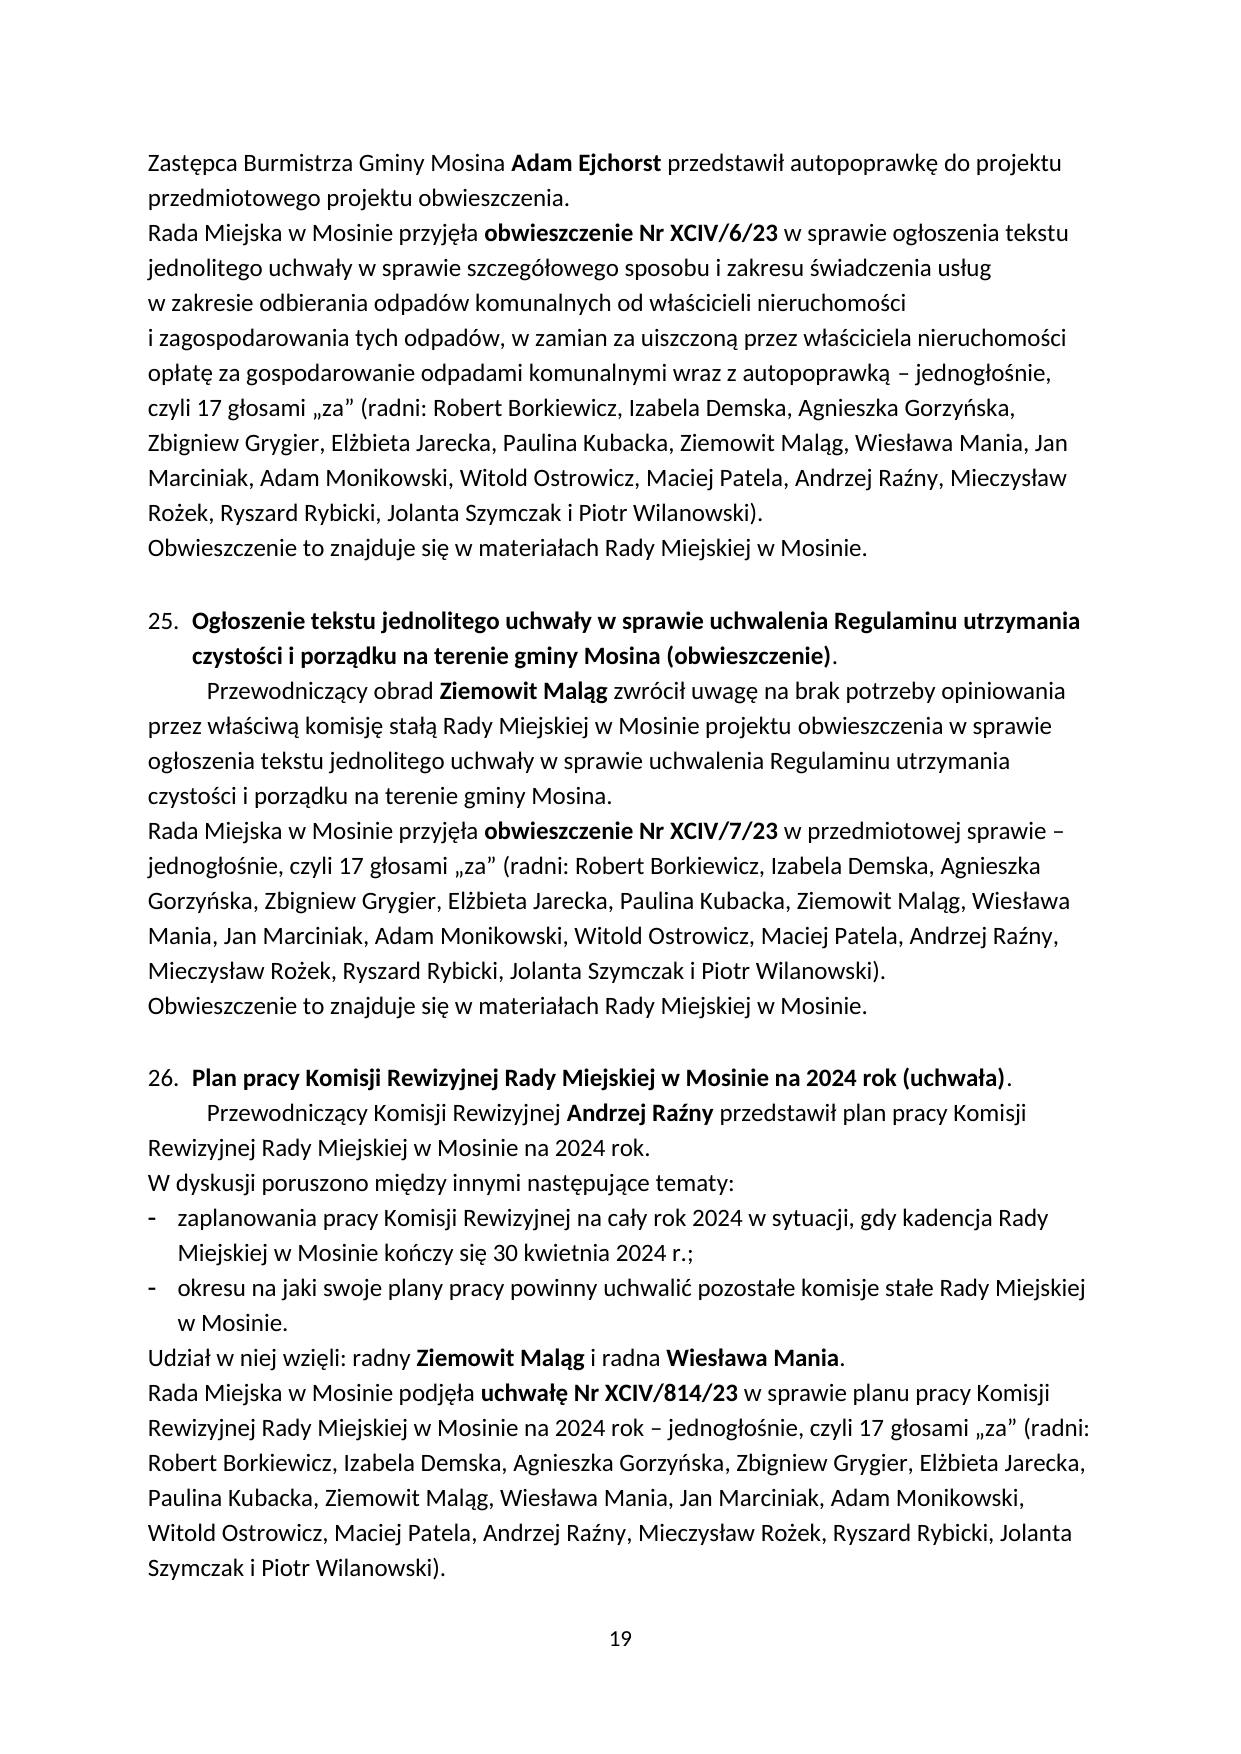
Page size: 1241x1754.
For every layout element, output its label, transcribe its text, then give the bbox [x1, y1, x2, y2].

text Przewodniczący Komisji Rewizyjnej Andrzej Raźny przedstawił plan pracy Komisji Rewizyjnej Rady Miejskiej w Mosinie na 2024 rok. [148, 1098, 1093, 1163]
text Obwieszczenie to znajduje się w materiałach Rady Miejskiej w Mosinie. [148, 533, 1093, 563]
text W dyskusji poruszono między innymi następujące tematy: [148, 1168, 1093, 1198]
text Obwieszczenie to znajduje się w materiałach Rady Miejskiej w Mosinie. [148, 990, 1093, 1021]
text Rada Miejska w Mosinie przyjęła obwieszczenie Nr XCIV/6/23 w sprawie ogłoszenia tekstu jednolitego uchwały w sprawie szczegółowego sposobu i zakresu świadczenia usług w zakresie odbierania odpadów komunalnych od właścicieli nieruchomości i zagospodarowania tych odpadów, w zamian za uiszczoną przez właściciela nieruchomości opłatę za gospodarowanie odpadami komunalnymi wraz z autopoprawką – jednogłośnie, czyli 17 głosami „za” (radni: Robert Borkiewicz, Izabela Demska, Agnieszka Gorzyńska, Zbigniew Grygier, Elżbieta Jarecka, Paulina Kubacka, Ziemowit Maląg, Wiesława Mania, Jan Marciniak, Adam Monikowski, Witold Ostrowicz, Maciej Patela, Andrzej Raźny, Mieczysław Rożek, Ryszard Rybicki, Jolanta Szymczak i Piotr Wilanowski). [148, 218, 1093, 528]
text Zastępca Burmistrza Gminy Mosina Adam Ejchorst przedstawił autopoprawkę do projektu przedmiotowego projektu obwieszczenia. [148, 148, 1093, 213]
list Ogłoszenie tekstu jednolitego uchwały w sprawie uchwalenia Regulaminu utrzymania czystości i porządku na terenie gminy Mosina (obwieszczenie). [148, 605, 1093, 671]
list zaplanowania pracy Komisji Rewizyjnej na cały rok 2024 w sytuacji, gdy kadencja Rady Miejskiej w Mosinie kończy się 30 kwietnia 2024 r.; [148, 1203, 1093, 1268]
list okresu na jaki swoje plany pracy powinny uchwalić pozostałe komisje stałe Rady Miejskiej w Mosinie. [148, 1273, 1093, 1338]
text Udział w niej wzięli: radny Ziemowit Maląg i radna Wiesława Mania. [148, 1343, 1093, 1373]
text Rada Miejska w Mosinie przyjęła obwieszczenie Nr XCIV/7/23 w przedmiotowej sprawie – jednogłośnie, czyli 17 głosami „za” (radni: Robert Borkiewicz, Izabela Demska, Agnieszka Gorzyńska, Zbigniew Grygier, Elżbieta Jarecka, Paulina Kubacka, Ziemowit Maląg, Wiesława Mania, Jan Marciniak, Adam Monikowski, Witold Ostrowicz, Maciej Patela, Andrzej Raźny, Mieczysław Rożek, Ryszard Rybicki, Jolanta Szymczak i Piotr Wilanowski). [148, 815, 1093, 986]
text Przewodniczący obrad Ziemowit Maląg zwrócił uwagę na brak potrzeby opiniowania przez właściwą komisję stałą Rady Miejskiej w Mosinie projektu obwieszczenia w sprawie ogłoszenia tekstu jednolitego uchwały w sprawie uchwalenia Regulaminu utrzymania czystości i porządku na terenie gminy Mosina. [148, 675, 1093, 811]
text Rada Miejska w Mosinie podjęła uchwałę Nr XCIV/814/23 w sprawie planu pracy Komisji Rewizyjnej Rady Miejskiej w Mosinie na 2024 rok – jednogłośnie, czyli 17 głosami „za” (radni: Robert Borkiewicz, Izabela Demska, Agnieszka Gorzyńska, Zbigniew Grygier, Elżbieta Jarecka, Paulina Kubacka, Ziemowit Maląg, Wiesława Mania, Jan Marciniak, Adam Monikowski, Witold Ostrowicz, Maciej Patela, Andrzej Raźny, Mieczysław Rożek, Ryszard Rybicki, Jolanta Szymczak i Piotr Wilanowski). [148, 1378, 1093, 1583]
list Plan pracy Komisji Rewizyjnej Rady Miejskiej w Mosinie na 2024 rok (uchwała). [148, 1063, 1093, 1093]
